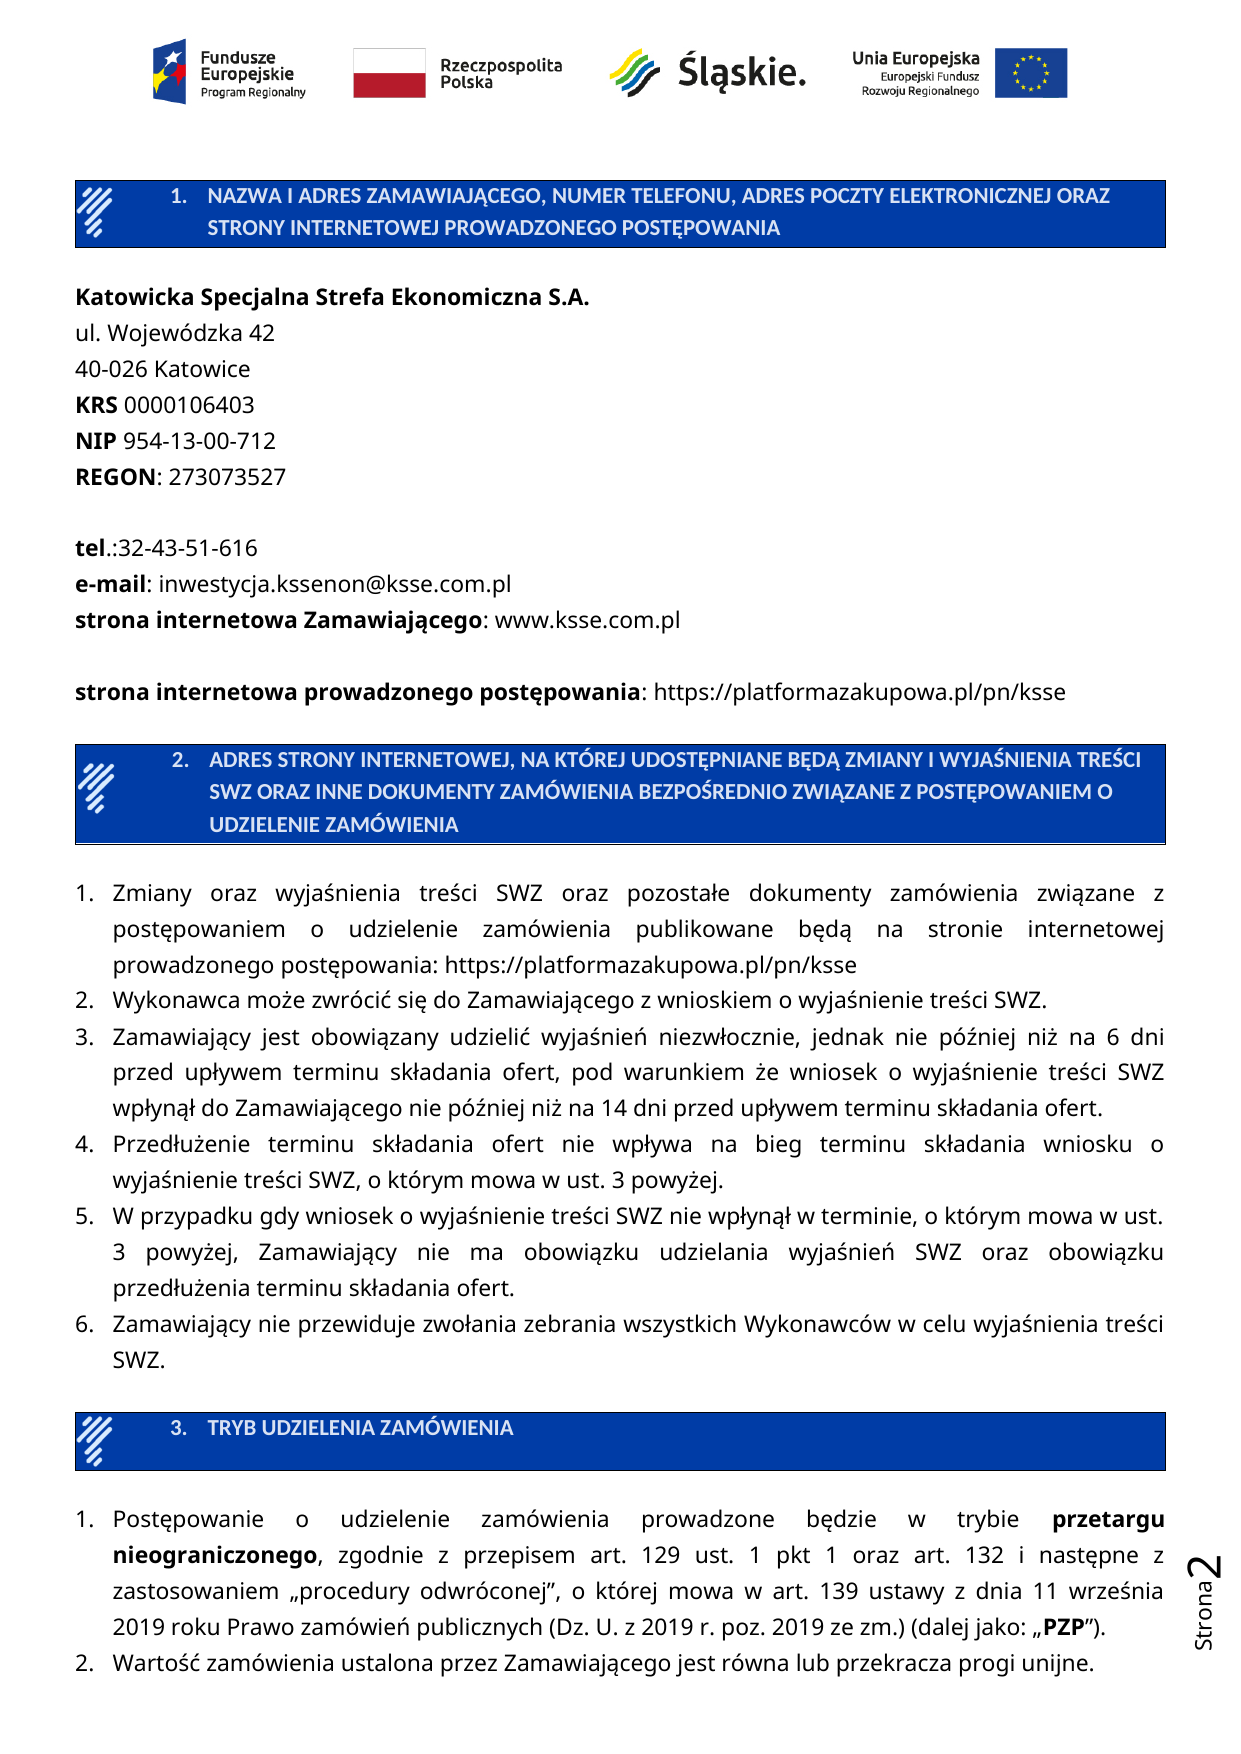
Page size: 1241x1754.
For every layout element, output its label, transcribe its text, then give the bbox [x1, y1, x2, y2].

text 40-026 Katowice [75, 353, 1165, 384]
text strona internetowa Zamawiającego: www.ksse.com.pl [75, 604, 1165, 636]
list Zmiany oraz wyjaśnienia treści SWZ oraz pozostałe dokumenty zamówienia związane z postępowaniem o udzielenie zamówienia publikowane będą na stronie internetowej prowadzonego postępowania: https://platformazakupowa.pl/pn/ksse [75, 877, 1165, 980]
text ul. Wojewódzka 42 [75, 317, 1165, 348]
table_header ADRES STRONY INTERNETOWEJ, NA KTÓREJ UDOSTĘPNIANE BĘDĄ ZMIANY I WYJAŚNIENIA TREŚCI SWZ ORAZ INNE DOKUMENTY ZAMÓWIENIA BEZPOŚREDNIO ZWIĄZANE Z POSTĘPOWANIEM O UDZIELENIE ZAMÓWIENIA [76, 745, 1165, 843]
list Przedłużenie terminu składania ofert nie wpływa na bieg terminu składania wniosku o wyjaśnienie treści SWZ, o którym mowa w ust. 3 powyżej. [75, 1128, 1165, 1195]
list W przypadku gdy wniosek o wyjaśnienie treści SWZ nie wpłynął w terminie, o którym mowa w ust. 3 powyżej, Zamawiający nie ma obowiązku udzielania wyjaśnień SWZ oraz obowiązku przedłużenia terminu składania ofert. [75, 1200, 1165, 1303]
list Postępowanie o udzielenie zamówienia prowadzone będzie w trybie przetargu nieograniczonego, zgodnie z przepisem art. 129 ust. 1 pkt 1 oraz art. 132 i następne z zastosowaniem „procedury odwróconej”, o której mowa w art. 139 ustawy z dnia 11 września 2019 roku Prawo zamówień publicznych (Dz. U. z 2019 r. poz. 2019 ze zm.) (dalej jako: „PZP”). [75, 1503, 1165, 1642]
table_header TRYB UDZIELENIA ZAMÓWIENIA [114, 1413, 1165, 1470]
text REGON: 273073527 [75, 461, 1165, 492]
picture [137, 22, 1083, 119]
list Zamawiający nie przewiduje zwołania zebrania wszystkich Wykonawców w celu wyjaśnienia treści SWZ. [75, 1308, 1165, 1375]
text NIP 954-13-00-712 [75, 424, 1165, 456]
table_header NAZWA I ADRES ZAMAWIAJĄCEGO, NUMER TELEFONU, ADRES POCZTY ELEKTRONICZNEJ ORAZ STRONY INTERNETOWEJ PROWADZONEGO POSTĘPOWANIA [76, 181, 1165, 247]
list Wartość zamówienia ustalona przez Zamawiającego jest równa lub przekracza progi unijne. [75, 1647, 1165, 1678]
text Katowicka Specjalna Strefa Ekonomiczna S.A. [75, 281, 1165, 312]
text e-mail: inwestycja.kssenon@ksse.com.pl [75, 568, 1165, 599]
text strona internetowa prowadzonego postępowania: https://platformazakupowa.pl/pn/ksse [75, 676, 1165, 707]
list Zamawiający jest obowiązany udzielić wyjaśnień niezwłocznie, jednak nie później niż na 6 dni przed upływem terminu składania ofert, pod warunkiem że wniosek o wyjaśnienie treści SWZ wpłynął do Zamawiającego nie później niż na 14 dni przed upływem terminu składania ofert. [75, 1020, 1165, 1123]
text KRS 0000106403 [75, 389, 1165, 420]
text tel.:32-43-51-616 [75, 532, 1165, 564]
list Wykonawca może zwrócić się do Zamawiającego z wnioskiem o wyjaśnienie treści SWZ. [75, 984, 1165, 1016]
